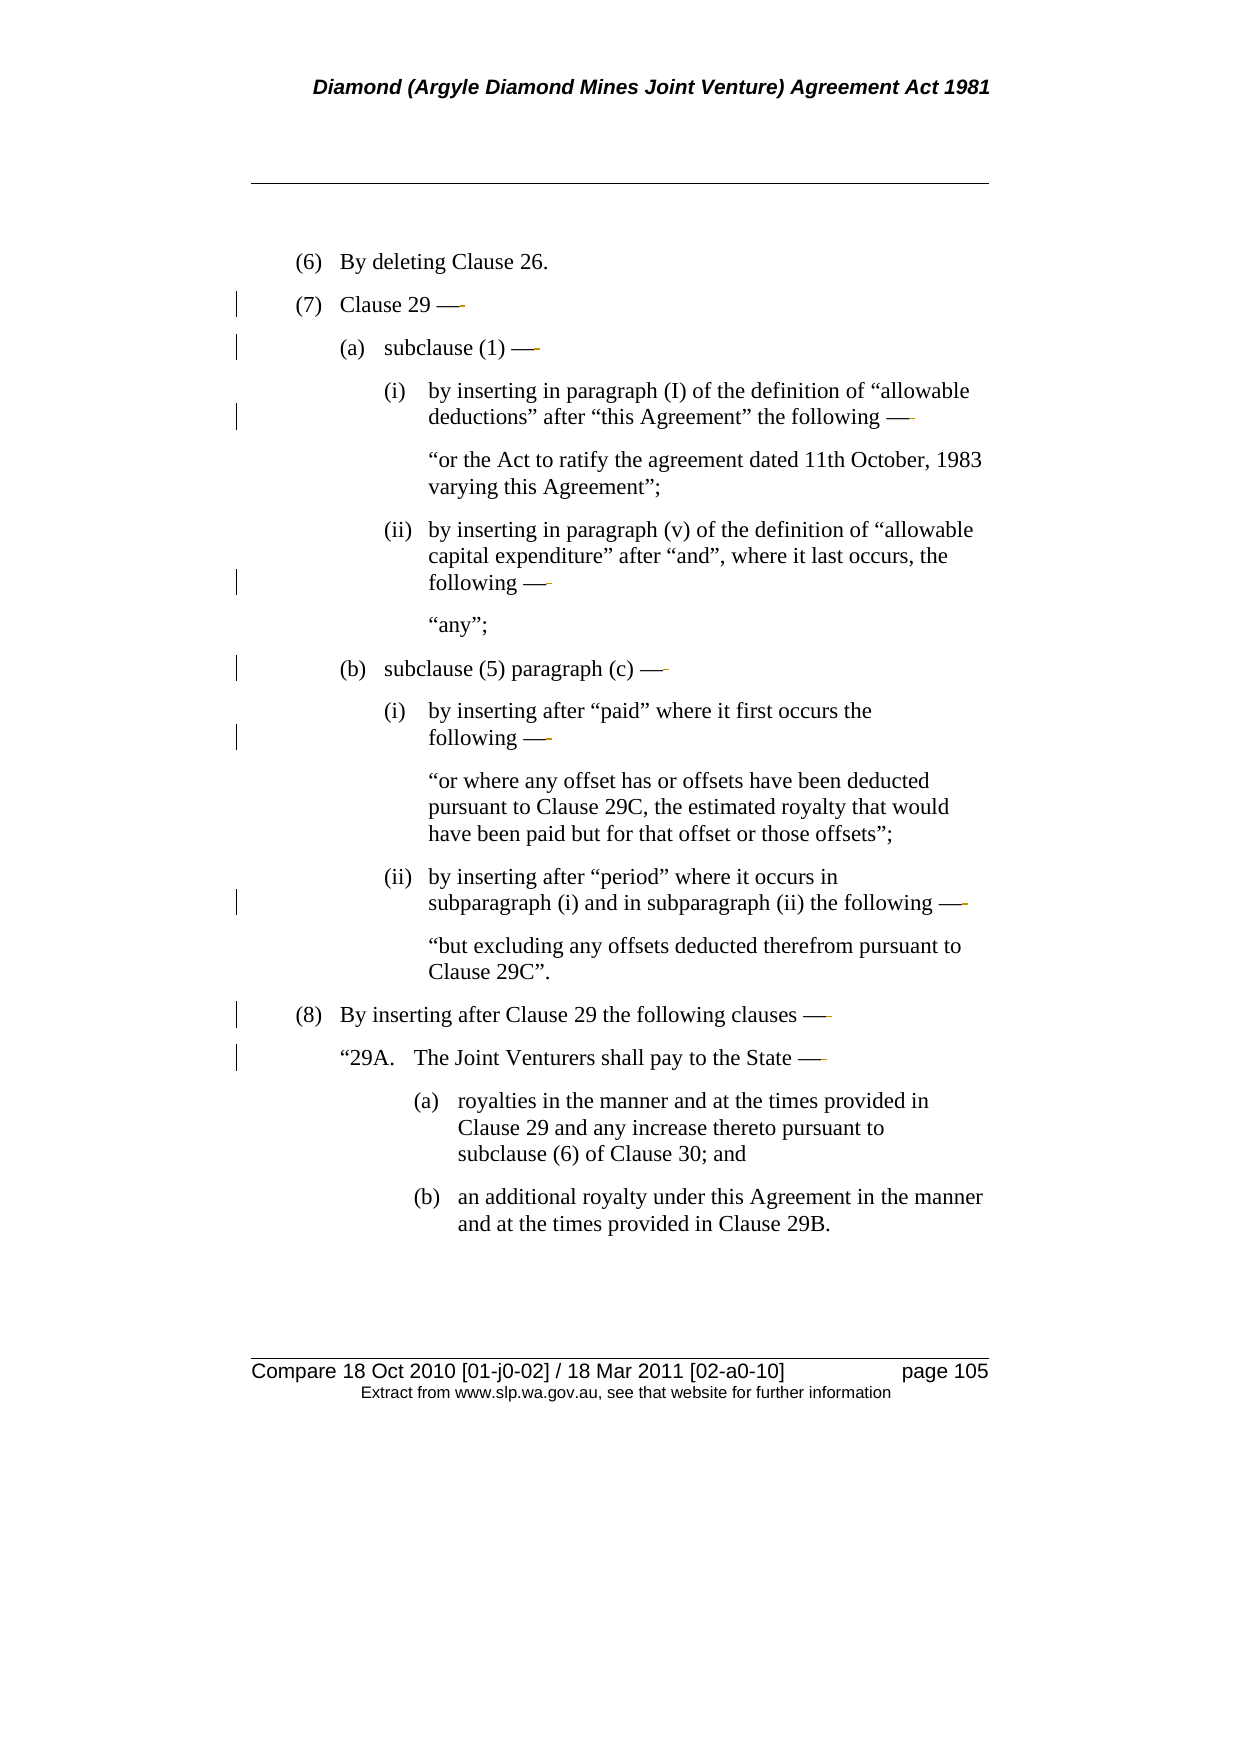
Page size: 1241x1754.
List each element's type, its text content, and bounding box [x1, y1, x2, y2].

text (ii) by inserting after “period” where it occurs in subparagraph (i) and in subparagraph (ii) the following — [251, 863, 989, 915]
text (i) by inserting after “paid” where it first occurs the following — [251, 698, 989, 750]
text (8) By inserting after Clause 29 the following clauses — [251, 1001, 989, 1028]
text “29A. The Joint Venturers shall pay to the State — [251, 1044, 989, 1071]
text (a) subclause (1) — [251, 334, 989, 360]
text (7) Clause 29 — [251, 291, 989, 317]
text (b) subclause (5) paragraph (c) — [251, 654, 989, 681]
text “but excluding any offsets deducted therefrom pursuant to Clause 29C”. [251, 932, 989, 985]
text “any”; [251, 612, 989, 638]
text (i) by inserting in paragraph (I) of the definition of “allowable deductions” after “this Agreement” the following — [251, 377, 989, 430]
text (6) By deleting Clause 26. [251, 248, 989, 274]
text (b) an additional royalty under this Agreement in the manner and at the times provided in Clause 29B. [251, 1183, 989, 1236]
text (a) royalties in the manner and at the times provided in Clause 29 and any increase thereto pursuant to subclause (6) of Clause 30; and [251, 1087, 989, 1167]
text “or where any offset has or offsets have been deducted pursuant to Clause 29C, the estimated royalty that would have been paid but for that offset or those offsets”; [251, 767, 989, 846]
text (ii) by inserting in paragraph (v) of the definition of “allowable capital expenditure” after “and”, where it last occurs, the following — [251, 516, 989, 595]
text “or the Act to ratify the agreement dated 11th October, 1983 varying this Agreement”; [251, 446, 989, 499]
